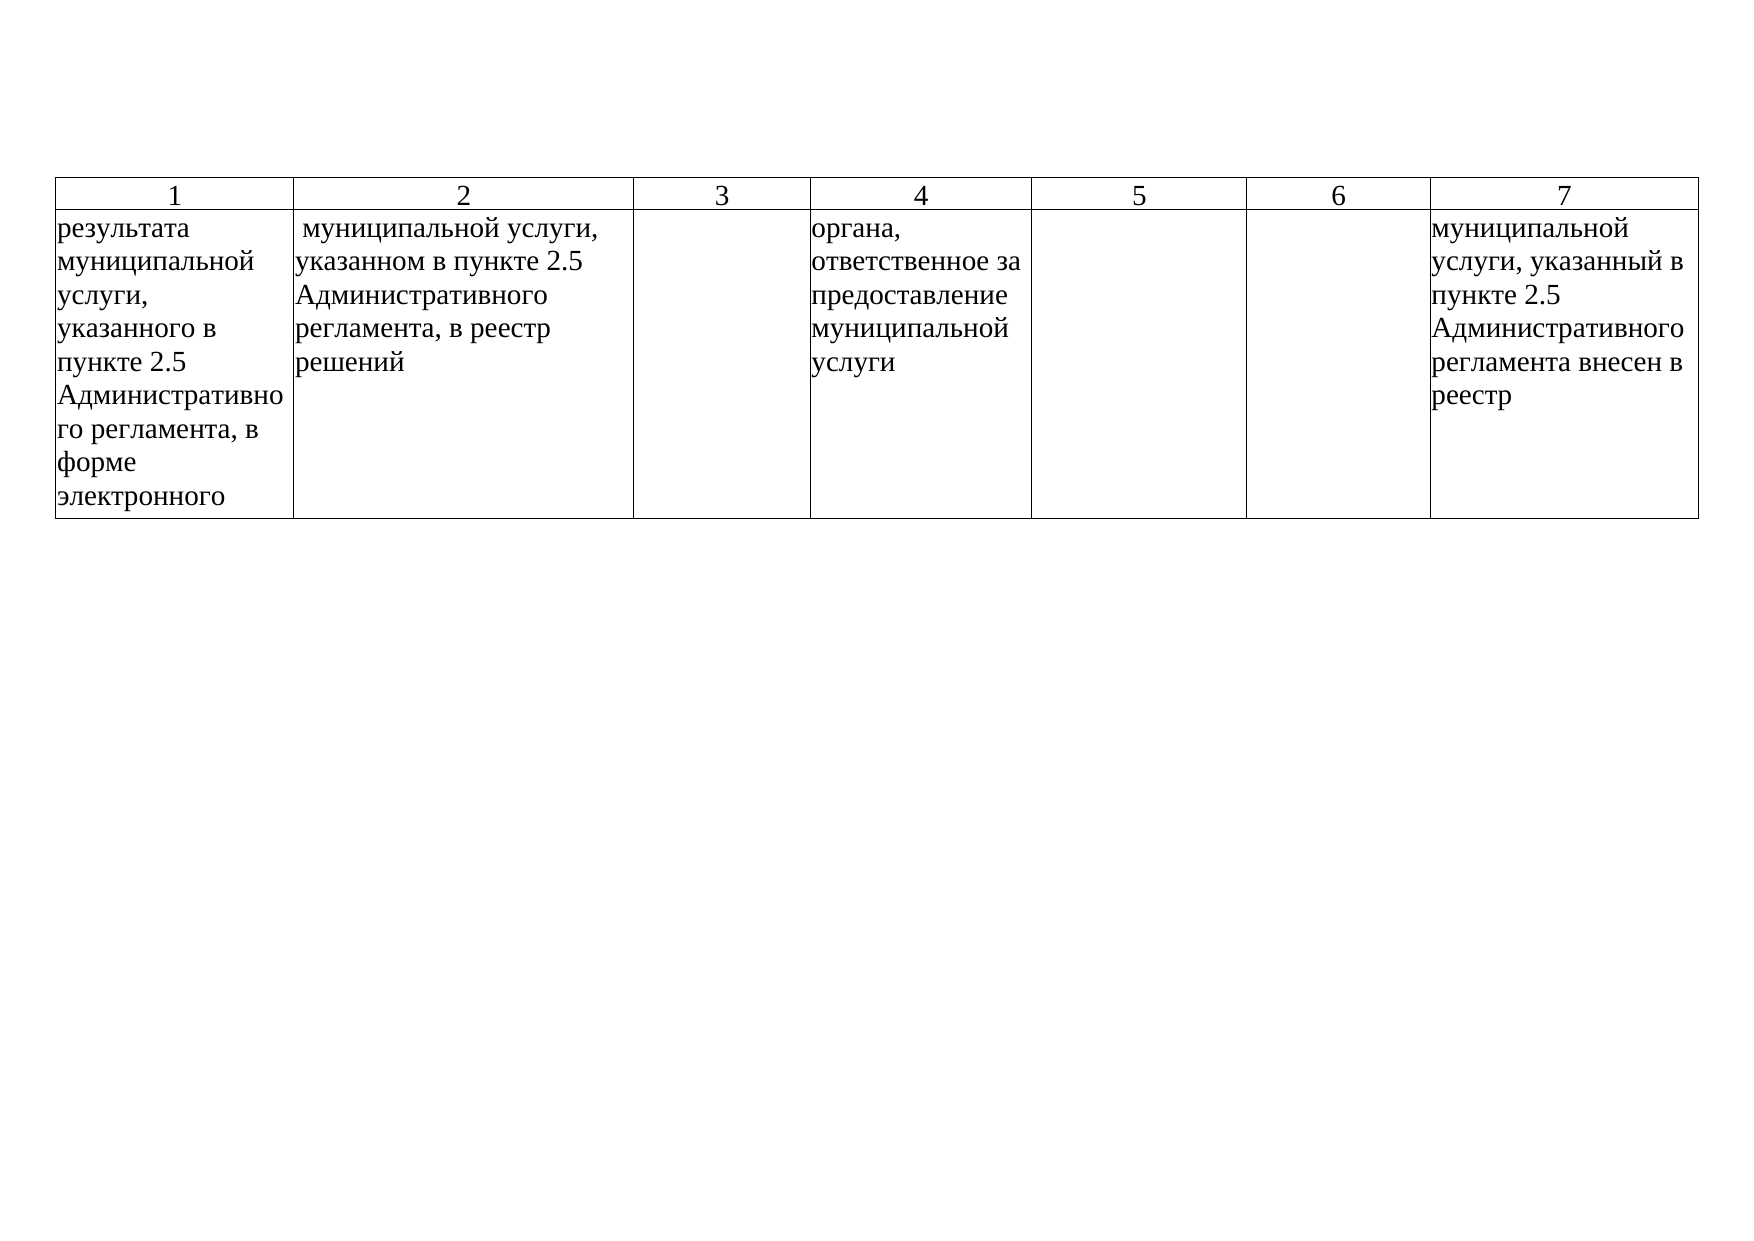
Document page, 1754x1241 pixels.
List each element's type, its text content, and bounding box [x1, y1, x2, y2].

table_header 3 [634, 178, 810, 209]
table_cell муниципальной услуги, указанный в пункте 2.5 Административного регламента внесен в реестр [1431, 210, 1698, 518]
table_header 5 [1032, 178, 1246, 209]
table_header 1 [56, 178, 293, 209]
table_header 6 [1247, 178, 1430, 209]
table_cell муниципальной услуги, указанном в пункте 2.5 Административного регламента, в реестр решений [294, 210, 633, 518]
table_cell результата муниципальной услуги, указанного в пункте 2.5 Административного регламента, в форме электронного документа в ГИС [56, 210, 293, 518]
table_cell [1032, 210, 1246, 518]
table_header 4 [811, 178, 1031, 209]
table_cell [1247, 210, 1430, 518]
table_cell органа, ответственное за предоставление муниципальной услуги [811, 210, 1031, 518]
table_cell [634, 210, 810, 518]
table_header 2 [294, 178, 633, 209]
table_header 7 [1431, 178, 1698, 209]
